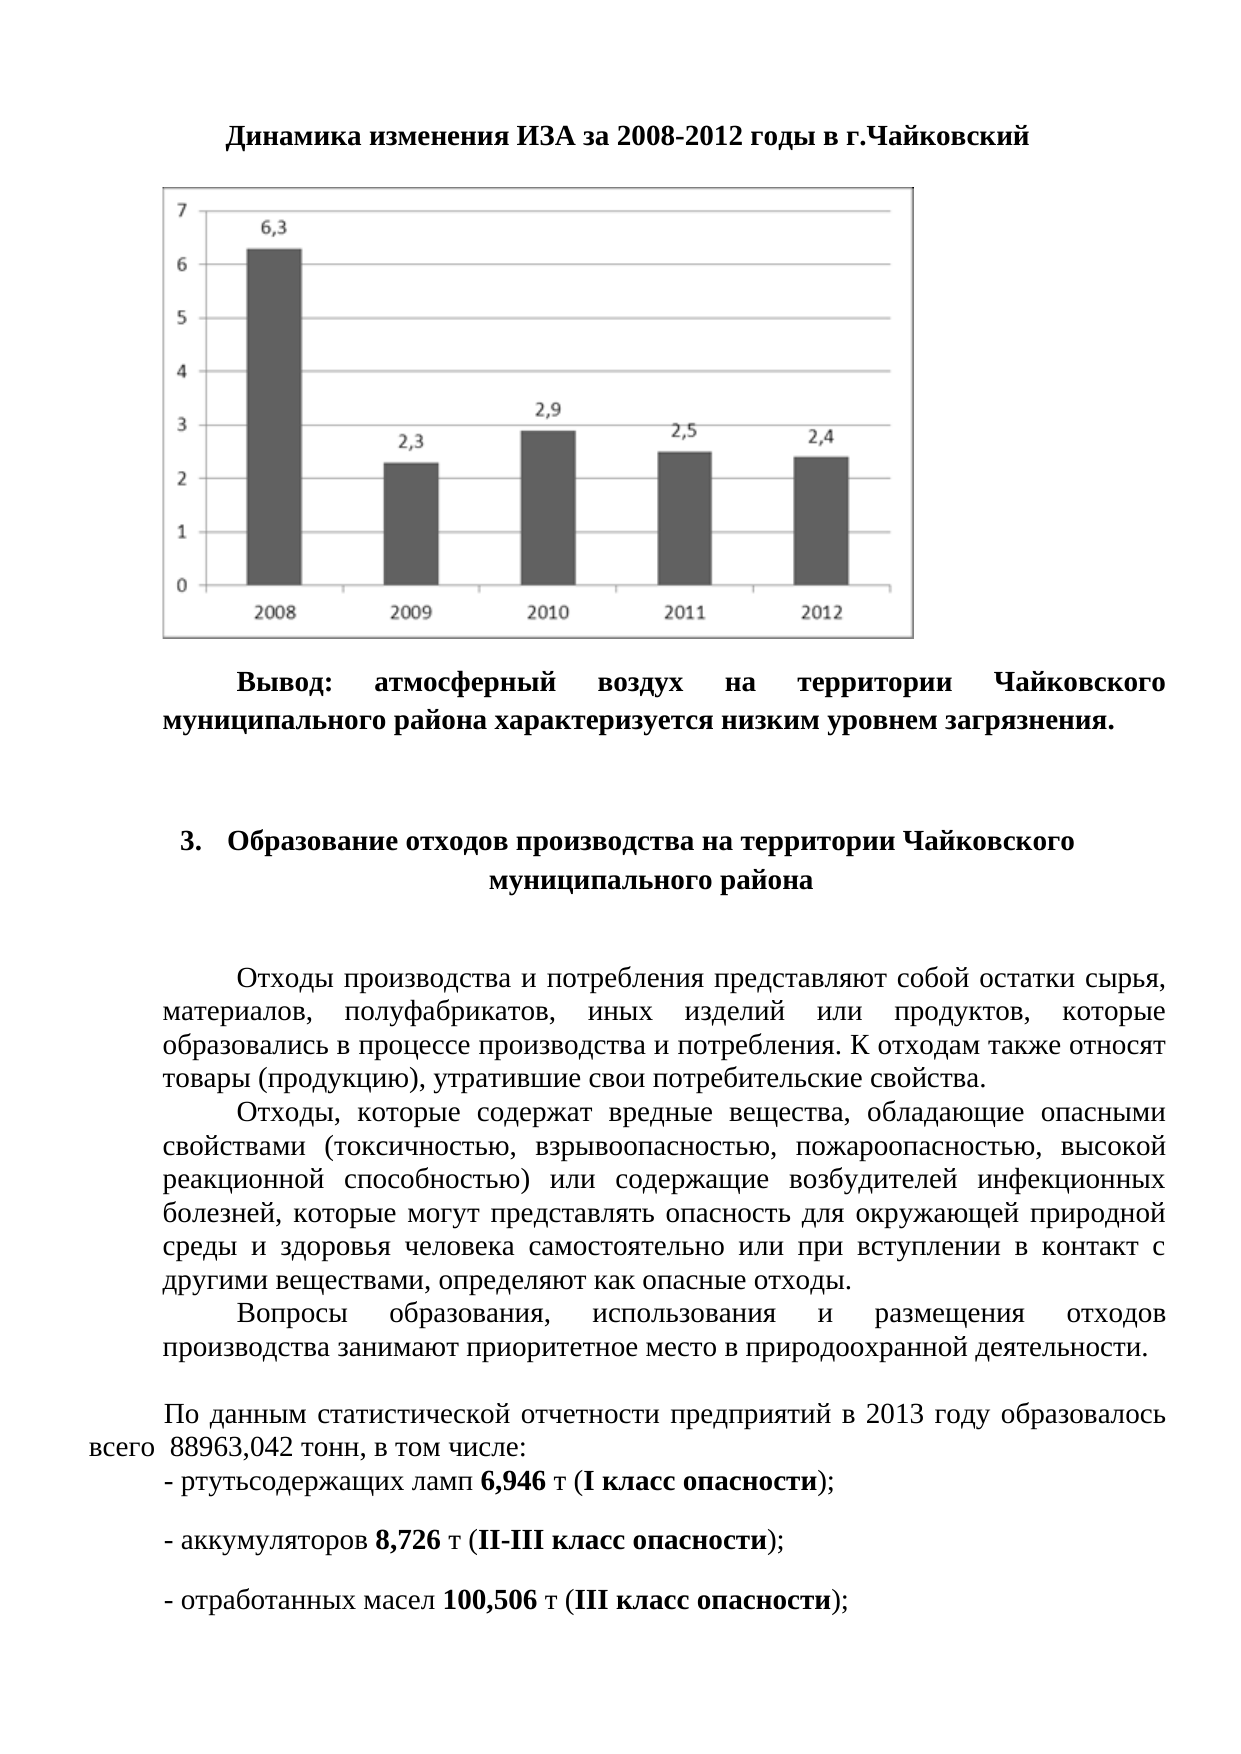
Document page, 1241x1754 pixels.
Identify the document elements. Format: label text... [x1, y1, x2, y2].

text Вывод: атмосферный воздух на территории Чайковского муниципального района характеризуется низким уровнем загрязнения. [162, 664, 1167, 736]
text - аккумуляторов 8,726 т (II-III класс опасности); [89, 1522, 1167, 1556]
list Отходы, которые содержат вредные вещества, обладающие опасными свойствами (токсичностью, взрывоопасностью, пожароопасностью, высокой реакционной способностью) или содержащие возбудителей инфекционных болезней, которые могут представлять опасность для окружающей природной среды и здоровья человека самостоятельно или при вступлении в контакт с другими веществами, определяют как опасные отходы. [162, 1094, 1167, 1295]
text Динамика изменения ИЗА за 2008-2012 годы в г.Чайковский [89, 118, 1167, 152]
text - ртутьсодержащих ламп 6,946 т (I класс опасности); [89, 1463, 1167, 1497]
text Вопросы образования, использования и размещения отходов производства занимают приоритетное место в природоохранной деятельности. [162, 1295, 1167, 1362]
picture [162, 187, 914, 639]
list Образование отходов производства на территории Чайковского муниципального района [89, 823, 1167, 896]
text По данным статистической отчетности предприятий в 2013 году образовалось всего 88963,042 тонн, в том числе: [89, 1396, 1167, 1463]
text Отходы производства и потребления представляют собой остатки сырья, материалов, полуфабрикатов, иных изделий или продуктов, которые образовались в процессе производства и потребления. К отходам также относят товары (продукцию), утратившие свои потребительские свойства. [162, 960, 1167, 1094]
text - отработанных масел 100,506 т (III класс опасности); [89, 1582, 1167, 1615]
